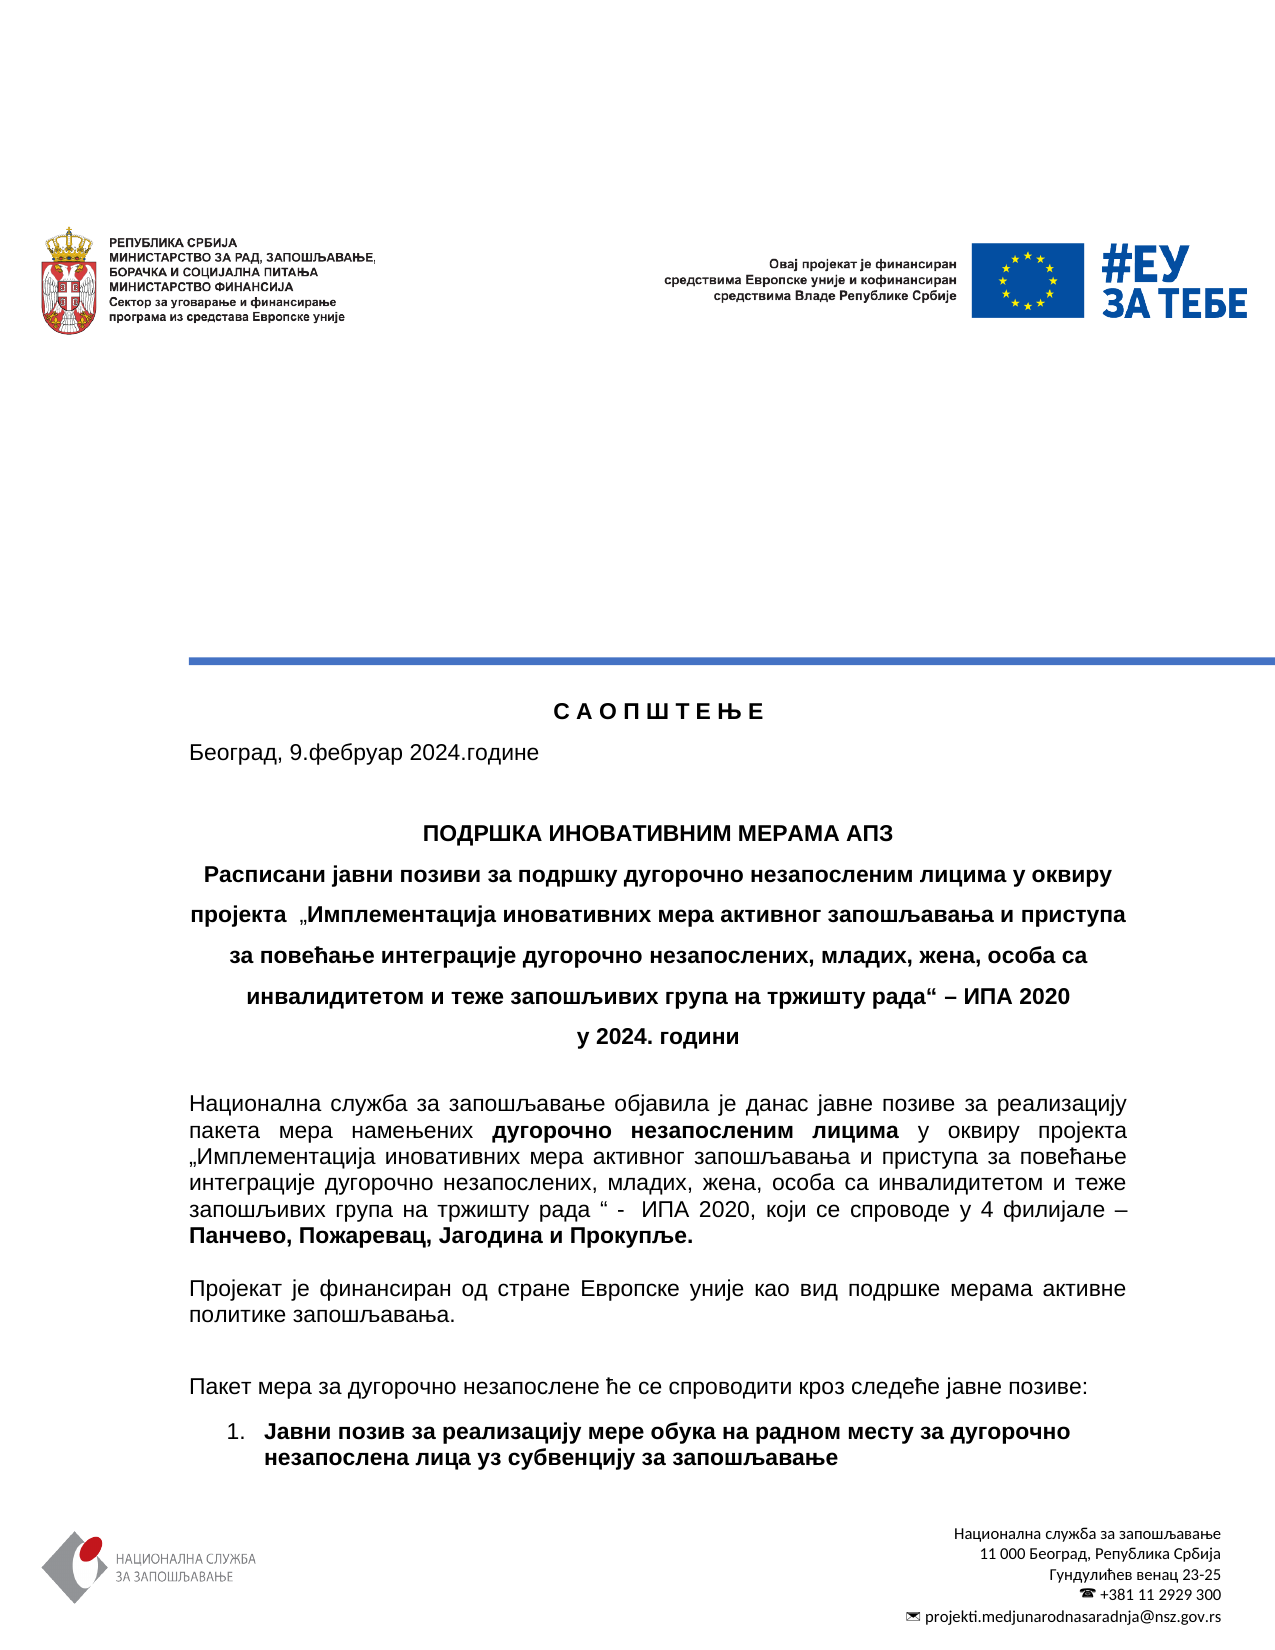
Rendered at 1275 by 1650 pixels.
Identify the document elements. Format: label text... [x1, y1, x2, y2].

text ПОДРШКА ИНОВАТИВНИМ МЕРАМА АПЗ [189, 806, 1127, 847]
picture [41, 1531, 256, 1604]
text Београд, 9.фебруар 2024.године [189, 725, 1127, 765]
list Јавни позив за реализацију мере обука на радном месту за дугорочно незапослена лица уз субвенцију за запошљавање [226, 1418, 1127, 1470]
text Расписани јавни позиви за подршку дугорочно незапосленим лицима у оквиру пројекта „Имплементација иновативних мера активног запошљавања и приступа за повећање интеграције дугорочно незапослених, младих, жена, особа са инвалидитетом и теже запошљивих група на тржишту рада“ – ИПА 2020 [189, 847, 1127, 1009]
picture [41, 226, 375, 335]
text Пројекат је финансиран од стране Европске уније као вид подршке мерама активне политике запошљавања. [189, 1275, 1127, 1327]
picture [664, 243, 1247, 318]
text Национална служба за запошљавање објавила је данас јавне позиве за реализацију пакета мера намењених дугорочно незапосленим лицима у оквиру пројекта „Имплементација иновативних мера активног запошљавања и приступа за повећање интеграције дугорочно незапослених, младих, жена, особа са инвалидитетом и теже запошљивих група на тржишту рада “ - ИПА 2020, који се спроводе у 4 филијале – Панчево, Пожаревац, Јагодина и Прокупље. [189, 1090, 1127, 1248]
text С А О П Ш Т Е Њ Е [189, 684, 1127, 725]
text у 2024. години [189, 1009, 1127, 1050]
text Пакет мера за дугорочно незапослене ће се спроводити кроз следеће јавне позиве: [189, 1373, 1127, 1399]
